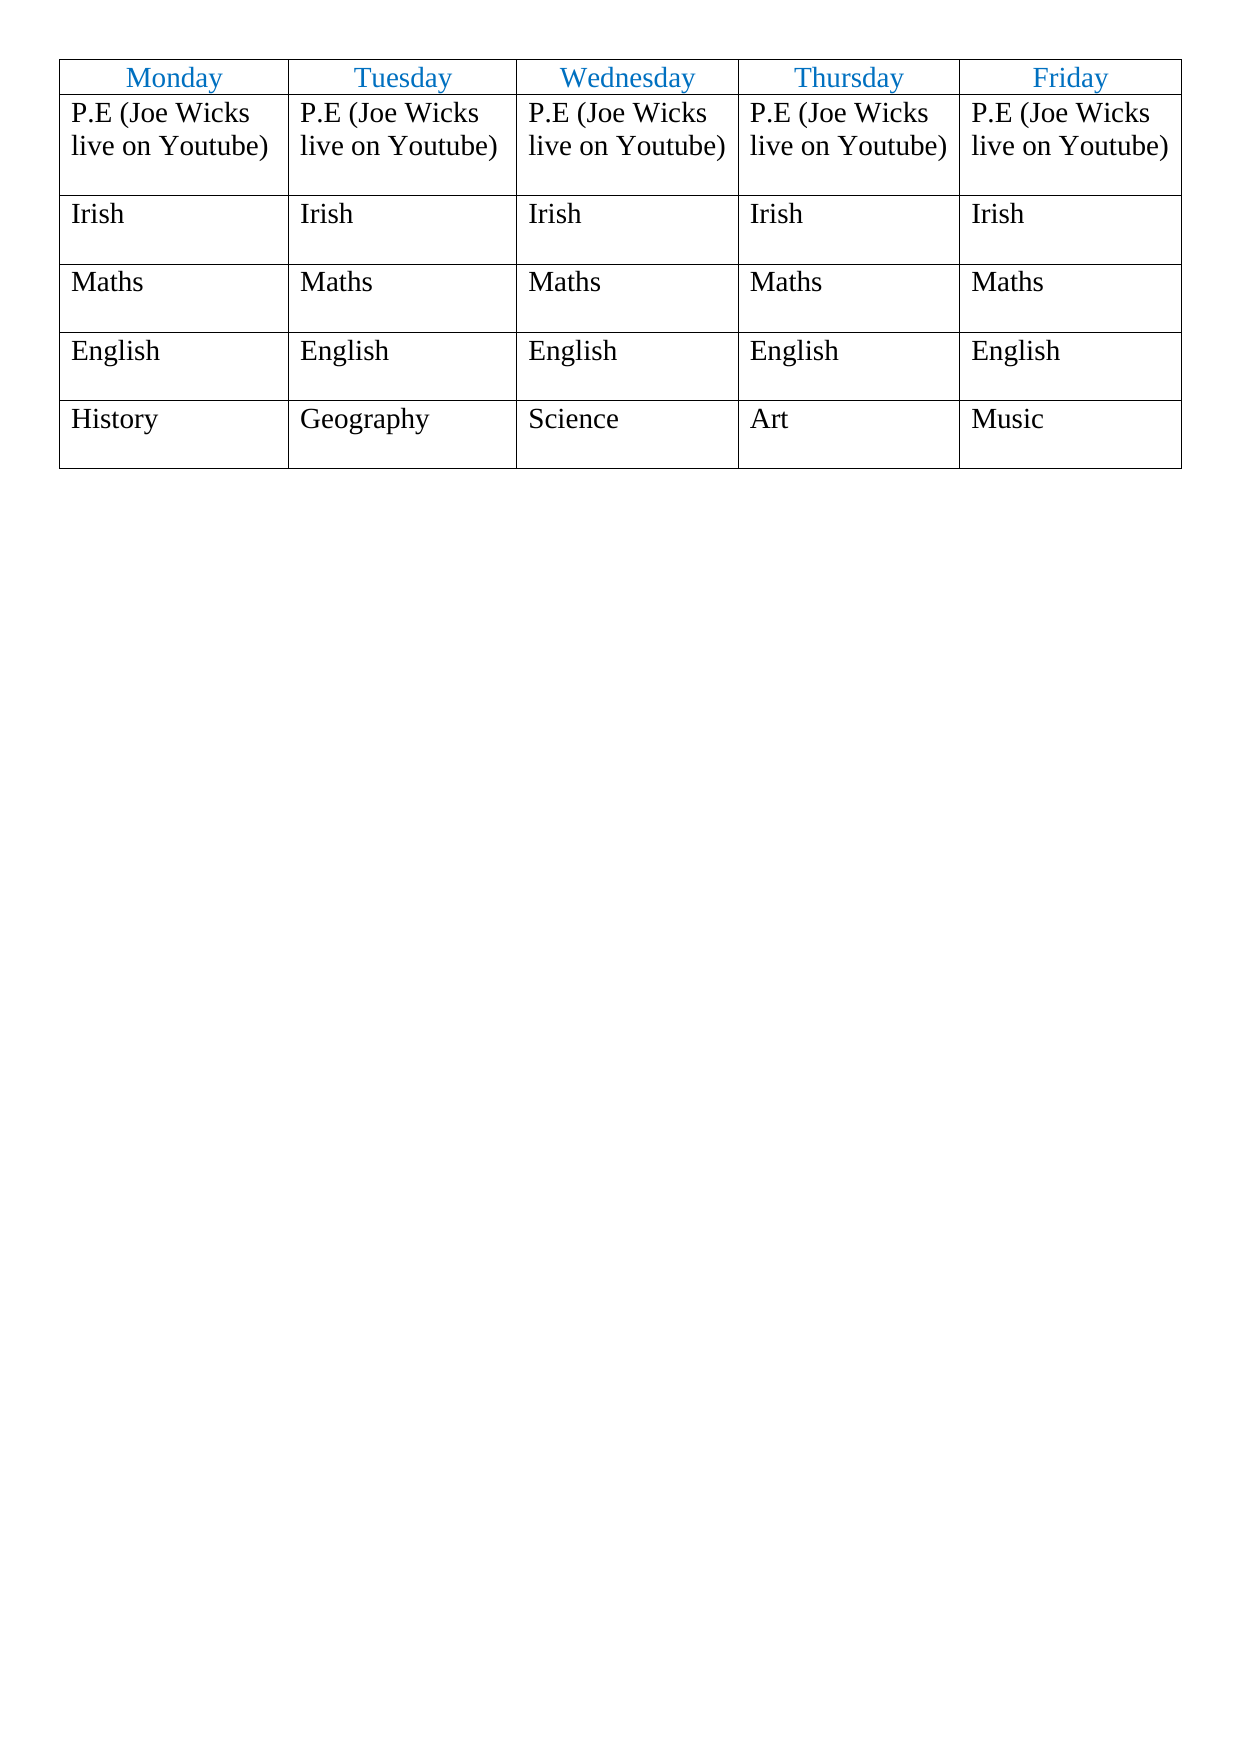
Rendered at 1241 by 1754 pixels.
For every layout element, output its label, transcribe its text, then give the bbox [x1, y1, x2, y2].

table_cell P.E (Joe Wicks live on Youtube) [739, 95, 959, 195]
table_cell Irish [289, 196, 516, 263]
table_header Thursday [739, 60, 959, 94]
table_cell P.E (Joe Wicks live on Youtube) [60, 95, 288, 195]
table_cell English [289, 333, 516, 400]
table_cell Science [517, 401, 738, 468]
table_cell Irish [739, 196, 959, 263]
table_cell P.E (Joe Wicks live on Youtube) [960, 95, 1181, 195]
table_cell P.E (Joe Wicks live on Youtube) [517, 95, 738, 195]
table_header Friday [960, 60, 1181, 94]
table_cell Maths [289, 265, 516, 332]
table_cell Maths [739, 265, 959, 332]
table_cell English [517, 333, 738, 400]
table_cell P.E (Joe Wicks live on Youtube) [289, 95, 516, 195]
table_cell Irish [517, 196, 738, 263]
table_header Tuesday [289, 60, 516, 94]
table_cell Geography [289, 401, 516, 468]
table_cell Music [960, 401, 1181, 468]
table_header Monday [60, 60, 288, 94]
table_cell English [739, 333, 959, 400]
table_cell Irish [960, 196, 1181, 263]
table_cell Maths [960, 265, 1181, 332]
table_cell Maths [60, 265, 288, 332]
table_cell Art [739, 401, 959, 468]
table_header Wednesday [517, 60, 738, 94]
table_cell English [960, 333, 1181, 400]
table_cell Maths [517, 265, 738, 332]
table_cell Irish [60, 196, 288, 263]
table_cell History [60, 401, 288, 468]
table_cell English [60, 333, 288, 400]
